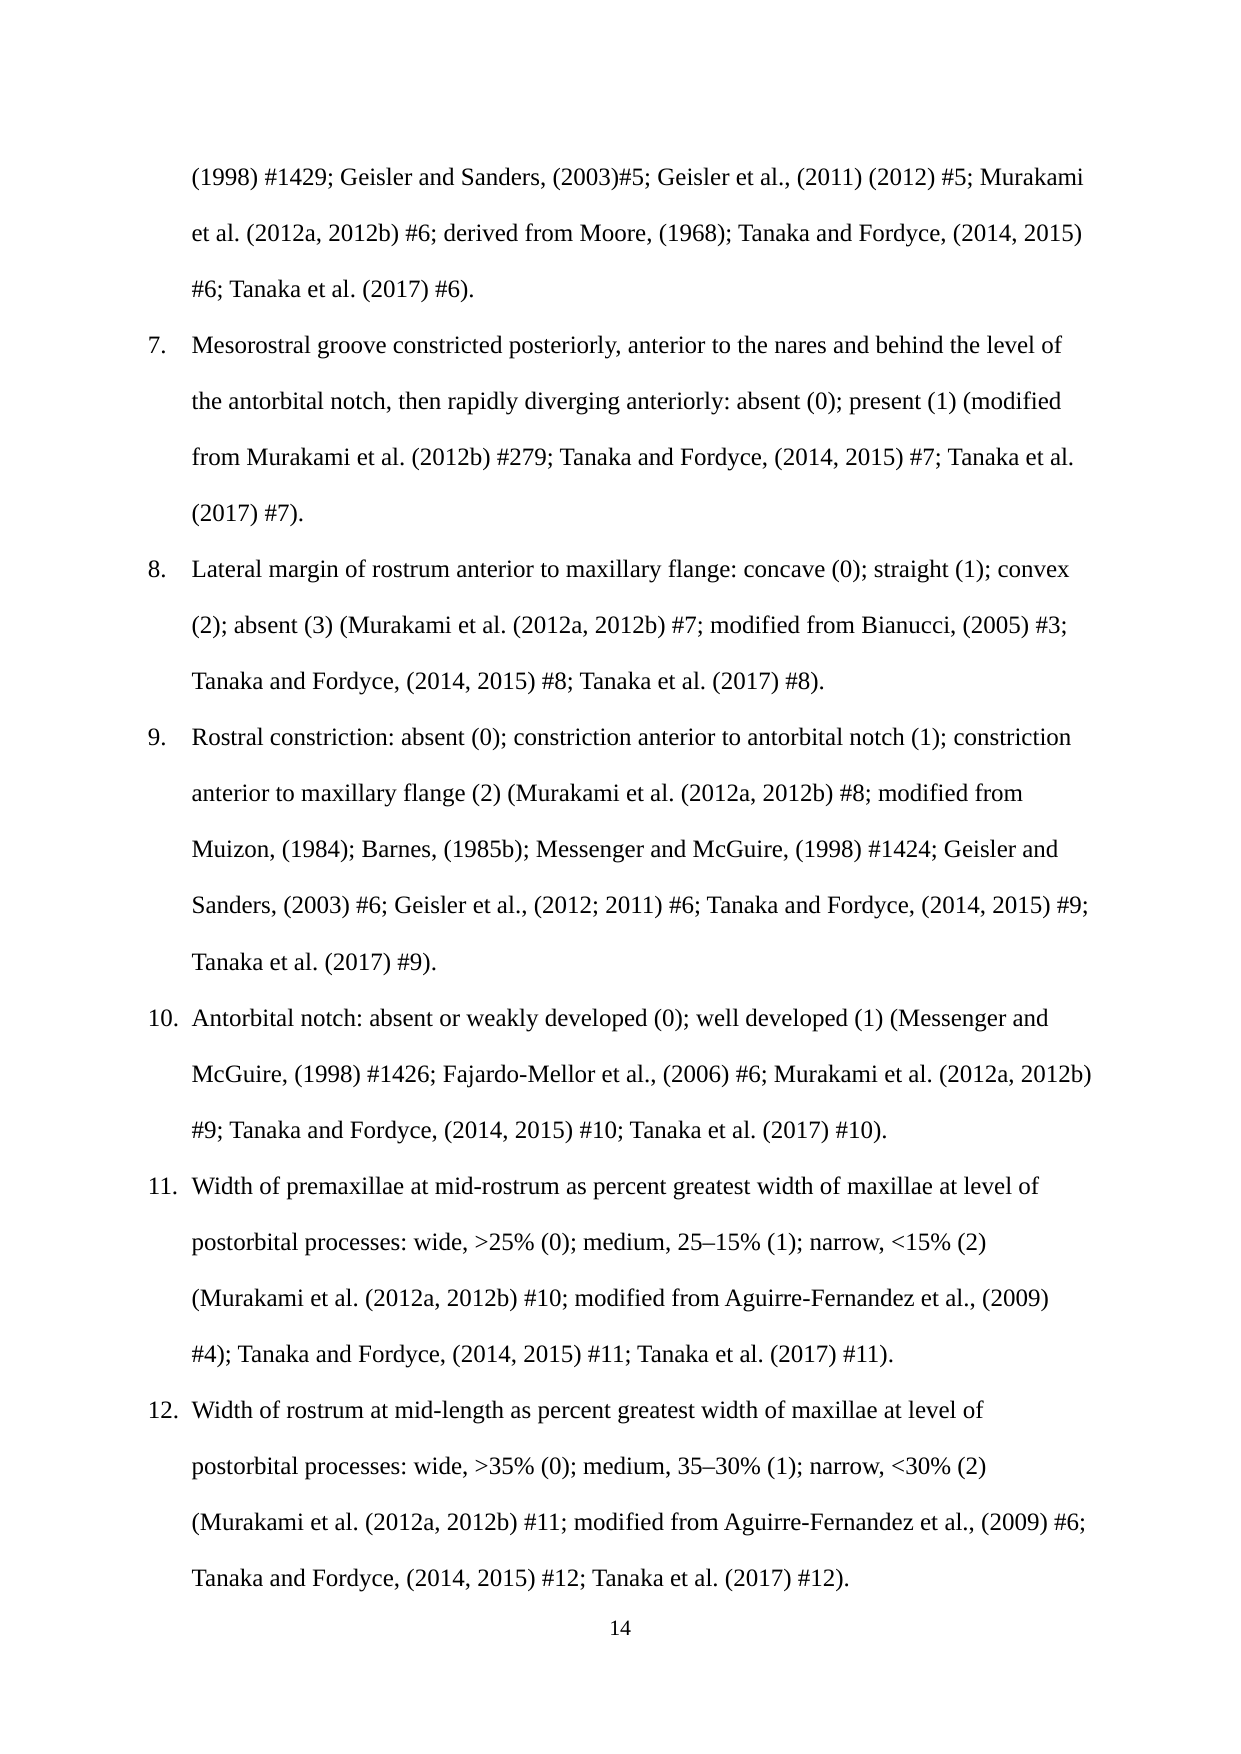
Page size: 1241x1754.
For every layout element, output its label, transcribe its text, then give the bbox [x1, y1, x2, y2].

list Width of rostrum at mid-length as percent greatest width of maxillae at level of postorbital processes: wide, >35% (0); medium, 35–30% (1); narrow, <30% (2) (Murakami et al. (2012a, 2012b) #11; modified from Aguirre-Fernandez et al., (2009) #6; Tanaka and Fordyce, (2014, 2015) #12; Tanaka et al. (2017) #12). [148, 1381, 1092, 1606]
list Rostral constriction: absent (0); constriction anterior to antorbital notch (1); constriction anterior to maxillary flange (2) (Murakami et al. (2012a, 2012b) #8; modified from Muizon, (1984); Barnes, (1985b); Messenger and McGuire, (1998) #1424; Geisler and Sanders, (2003) #6; Geisler et al., (2012; 2011) #6; Tanaka and Fordyce, (2014, 2015) #9; Tanaka et al. (2017) #9). [148, 709, 1092, 989]
list Lateral margin of rostrum anterior to maxillary flange: concave (0); straight (1); convex (2); absent (3) (Murakami et al. (2012a, 2012b) #7; modified from Bianucci, (2005) #3; Tanaka and Fordyce, (2014, 2015) #8; Tanaka et al. (2017) #8). [148, 541, 1092, 709]
list Mesorostral groove constricted posteriorly, anterior to the nares and behind the level of the antorbital notch, then rapidly diverging anteriorly: absent (0); present (1) (modified from Murakami et al. (2012b) #279; Tanaka and Fordyce, (2014, 2015) #7; Tanaka et al. (2017) #7). [148, 317, 1092, 541]
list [148, 148, 1092, 317]
list Antorbital notch: absent or weakly developed (0); well developed (1) (Messenger and McGuire, (1998) #1426; Fajardo-Mellor et al., (2006) #6; Murakami et al. (2012a, 2012b) #9; Tanaka and Fordyce, (2014, 2015) #10; Tanaka et al. (2017) #10). [148, 989, 1092, 1157]
list Width of premaxillae at mid-rostrum as percent greatest width of maxillae at level of postorbital processes: wide, >25% (0); medium, 25–15% (1); narrow, <15% (2) (Murakami et al. (2012a, 2012b) #10; modified from Aguirre-Fernandez et al., (2009) #4); Tanaka and Fordyce, (2014, 2015) #11; Tanaka et al. (2017) #11). [148, 1157, 1092, 1381]
